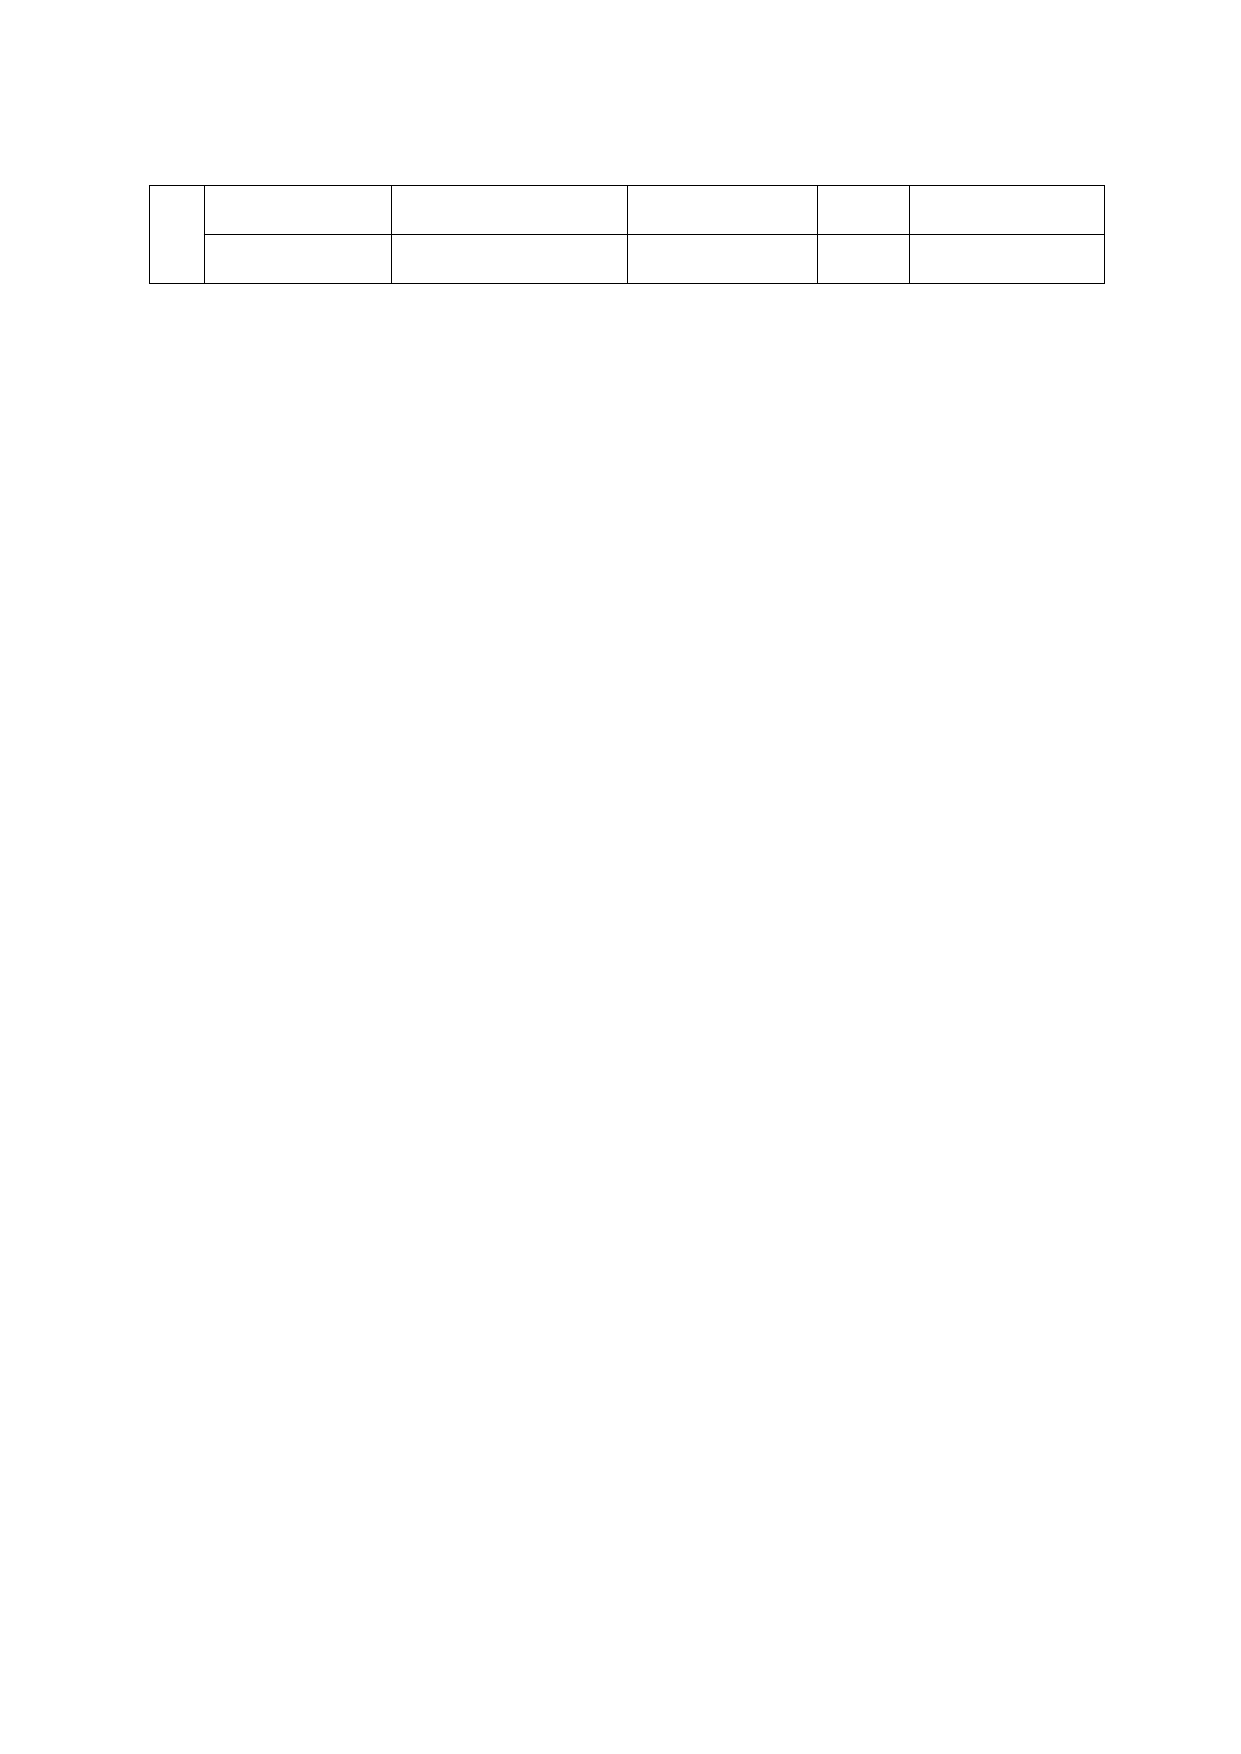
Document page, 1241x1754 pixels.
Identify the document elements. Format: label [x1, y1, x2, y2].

table_cell [205, 186, 391, 234]
table_cell [910, 186, 1104, 234]
table_cell [628, 186, 817, 234]
table_cell [910, 235, 1104, 283]
table_cell [205, 235, 391, 283]
table_cell [392, 235, 627, 283]
table_cell [818, 186, 909, 234]
table_cell [818, 235, 909, 283]
table_cell [628, 235, 817, 283]
table_cell [392, 186, 627, 234]
